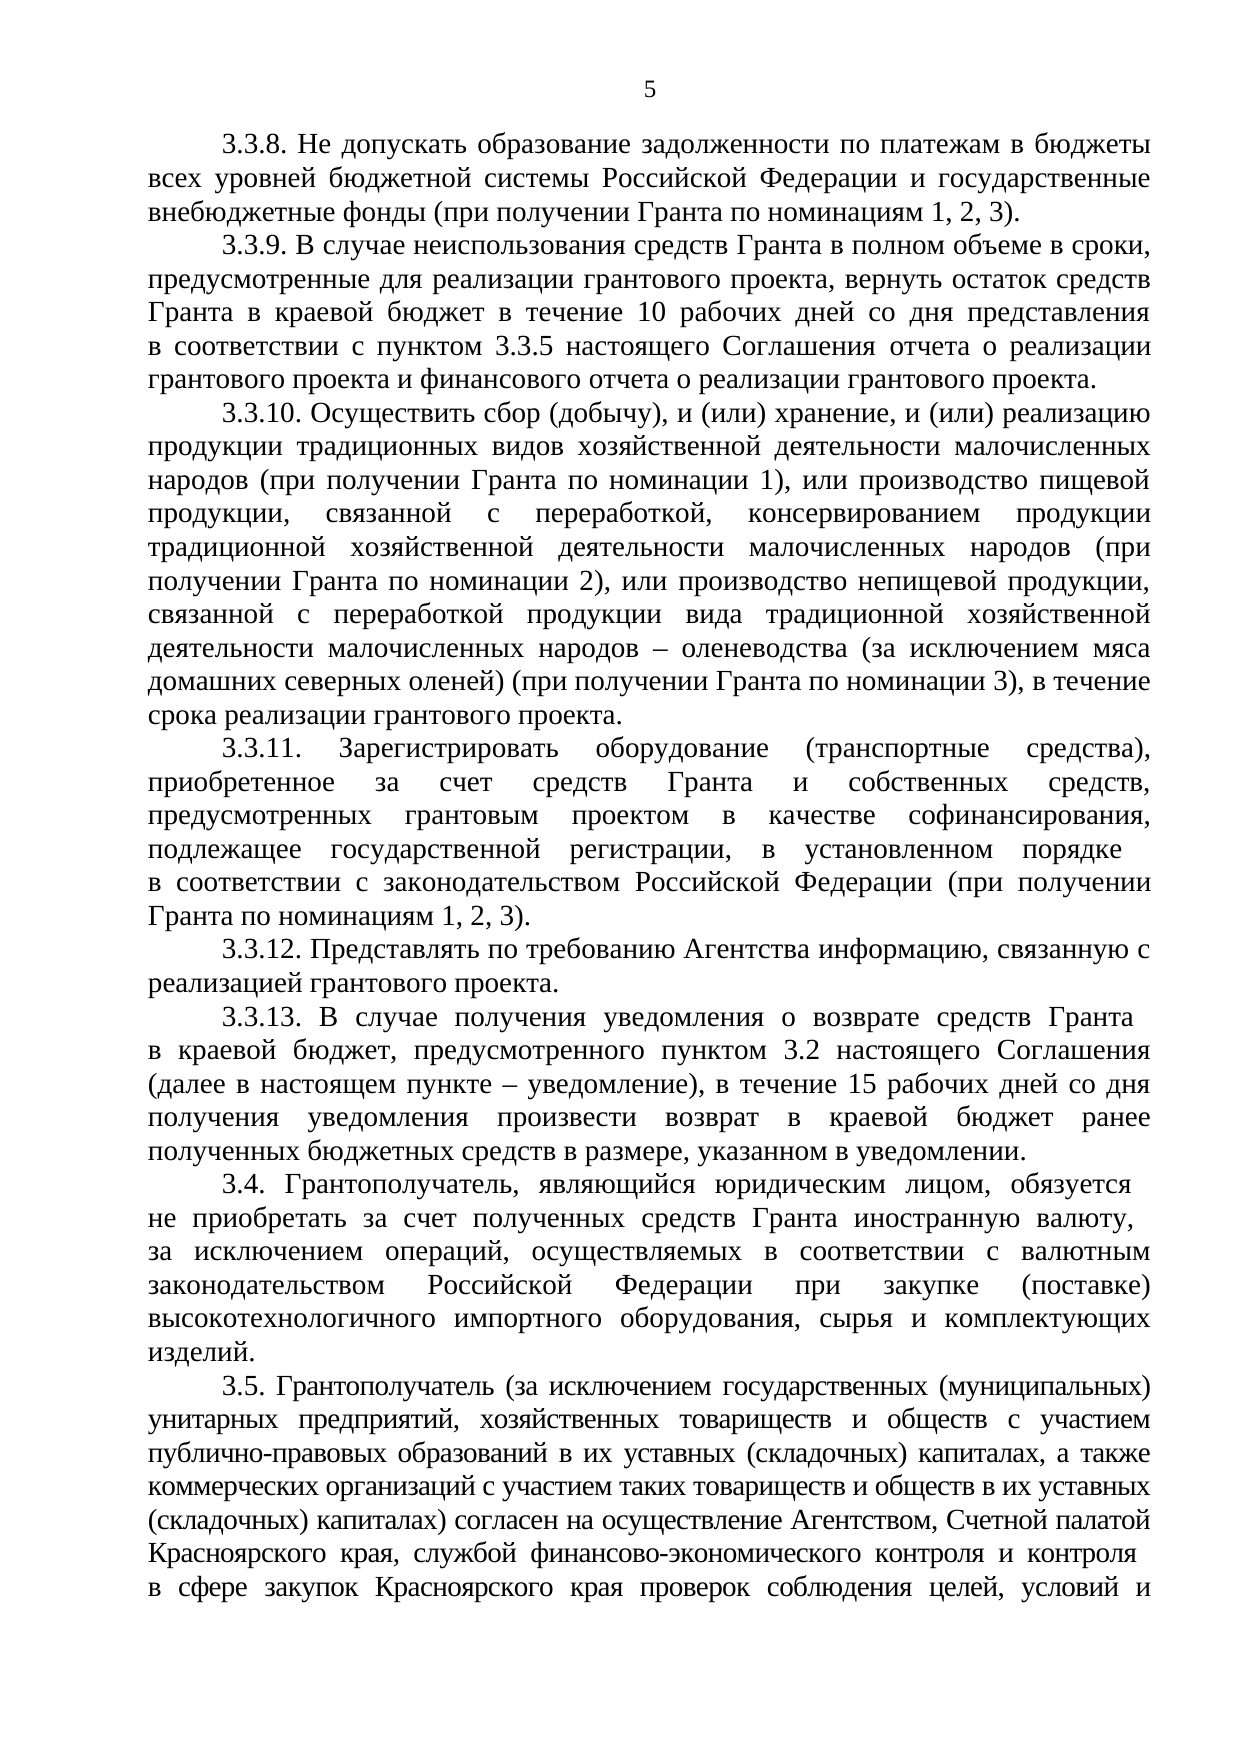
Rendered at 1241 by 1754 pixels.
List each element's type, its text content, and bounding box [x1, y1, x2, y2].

text 3.3.13. В случае получения уведомления о возврате средств Гранта в краевой бюджет, предусмотренного пунктом 3.2 настоящего Соглашения (далее в настоящем пункте – уведомление), в течение 15 рабочих дней со дня получения уведомления произвести возврат в краевой бюджет ранее полученных бюджетных средств в размере, указанном в уведомлении. [148, 999, 1152, 1166]
text 3.4. Грантополучатель, являющийся юридическим лицом, обязуется не приобретать за счет полученных средств Гранта иностранную валюту, за исключением операций, осуществляемых в соответствии с валютным законодательством Российской Федерации при закупке (поставке) высокотехнологичного импортного оборудования, сырья и комплектующих изделий. [148, 1166, 1152, 1368]
text 3.3.9. В случае неиспользования средств Гранта в полном объеме в сроки, предусмотренные для реализации грантового проекта, вернуть остаток средств Гранта в краевой бюджет в течение 10 рабочих дней со дня представления в соответствии с пунктом 3.3.5 настоящего Соглашения отчета о реализации грантового проекта и финансового отчета о реализации грантового проекта. [148, 227, 1152, 395]
text 3.3.11. Зарегистрировать оборудование (транспортные средства), приобретенное за счет средств Гранта и собственных средств, предусмотренных грантовым проектом в качестве софинансирования, подлежащее государственной регистрации, в установленном порядке в соответствии с законодательством Российской Федерации (при получении Гранта по номинациям 1, 2, 3). [148, 730, 1152, 932]
text 3.3.12. Представлять по требованию Агентства информацию, связанную с реализацией грантового проекта. [148, 932, 1152, 999]
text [148, 1368, 1152, 1602]
text 3.3.10. Осуществить сбор (добычу), и (или) хранение, и (или) реализацию продукции традиционных видов хозяйственной деятельности малочисленных народов (при получении Гранта по номинации 1), или производство пищевой продукции, связанной с переработкой, консервированием продукции традиционной хозяйственной деятельности малочисленных народов (при получении Гранта по номинации 2), или производство непищевой продукции, связанной с переработкой продукции вида традиционной хозяйственной деятельности малочисленных народов – оленеводства (за исключением мяса домашних северных оленей) (при получении Гранта по номинации 3), в течение срока реализации грантового проекта. [148, 395, 1152, 730]
text 3.3.8. Не допускать образование задолженности по платежам в бюджеты всех уровней бюджетной системы Российской Федерации и государственные внебюджетные фонды (при получении Гранта по номинациям 1, 2, 3). [148, 127, 1152, 227]
